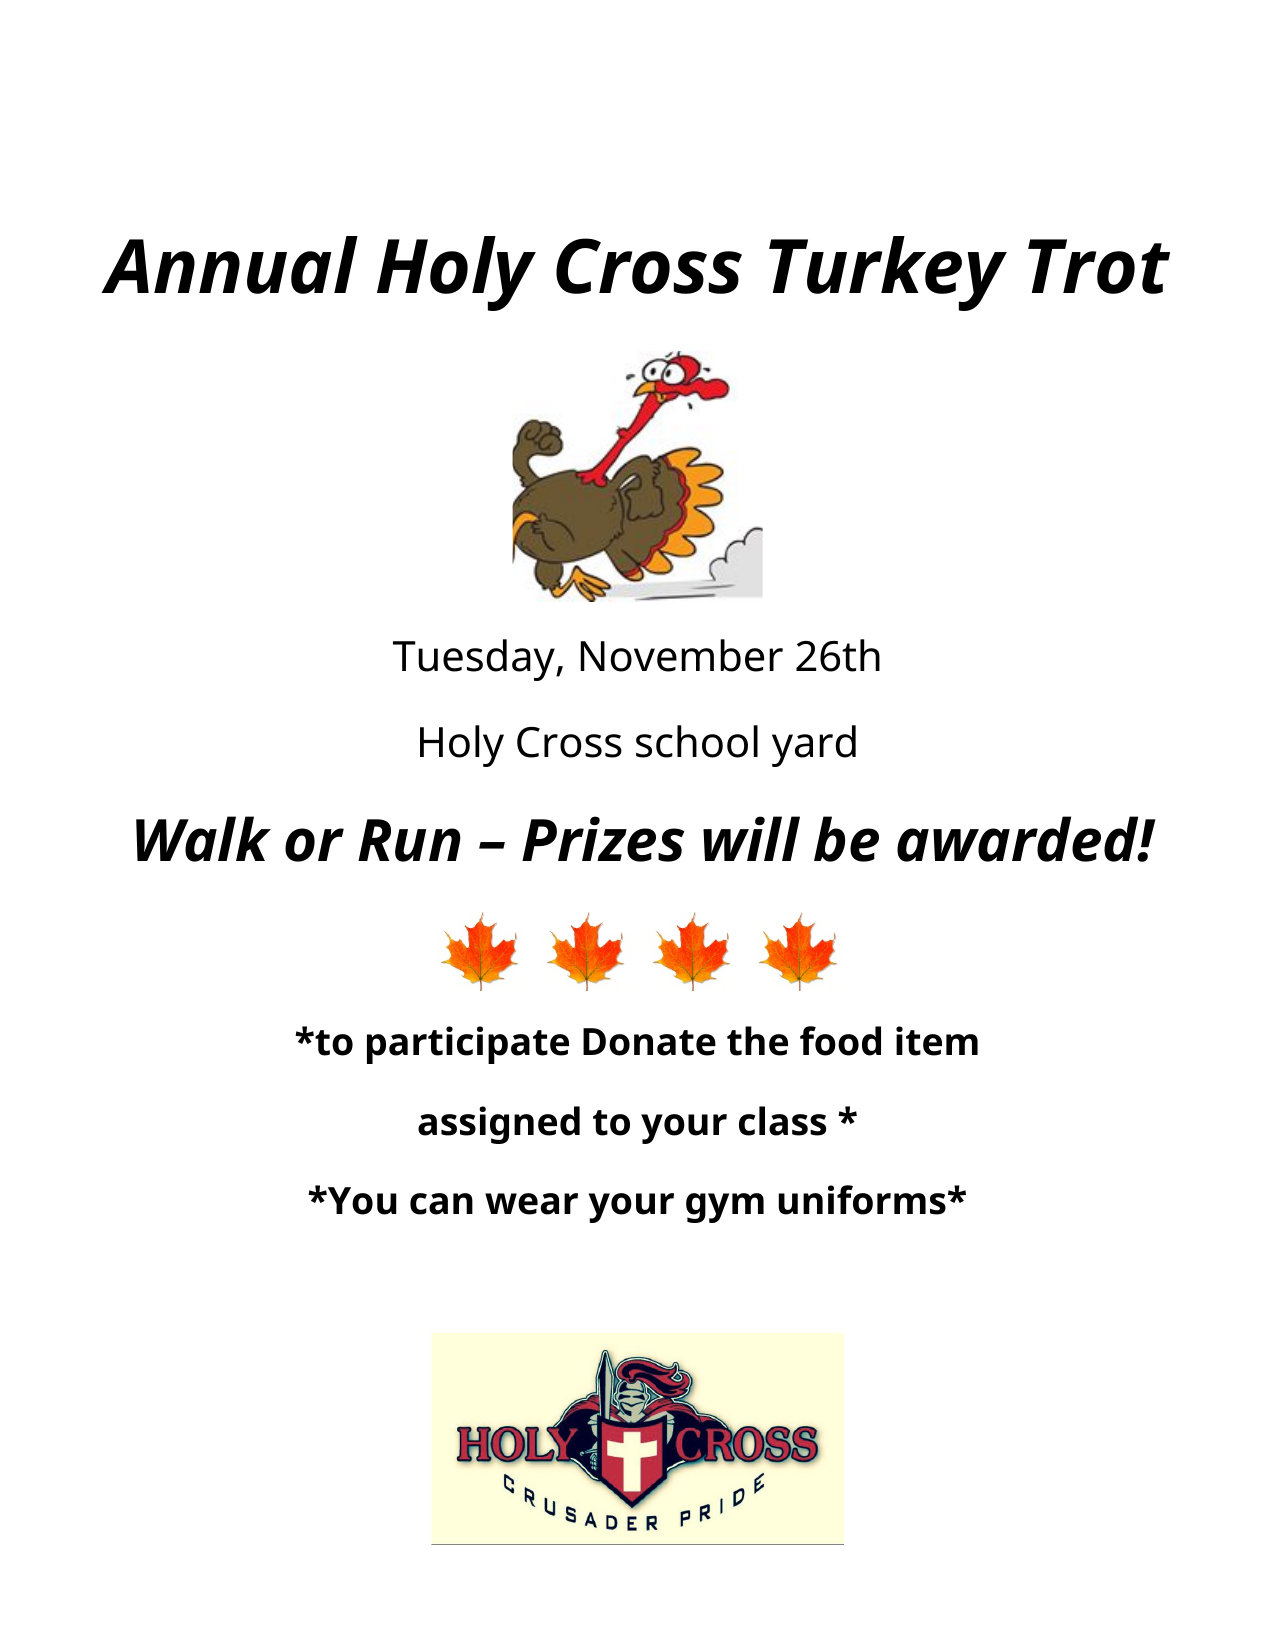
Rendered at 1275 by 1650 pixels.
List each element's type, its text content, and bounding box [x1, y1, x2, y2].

text Walk or Run – Prizes will be awarded! [75, 799, 1200, 878]
text *You can wear your gym uniforms* [75, 1174, 1200, 1226]
text Annual Holy Cross Turkey Trot [75, 213, 1200, 316]
picture [512, 351, 763, 602]
picture [431, 1333, 844, 1545]
text Holy Cross school yard [75, 713, 1200, 769]
text Tuesday, November 26th [75, 627, 1200, 683]
text assigned to your class * [75, 1095, 1200, 1146]
text *to participate Donate the food item [75, 1016, 1200, 1067]
picture [425, 911, 851, 991]
